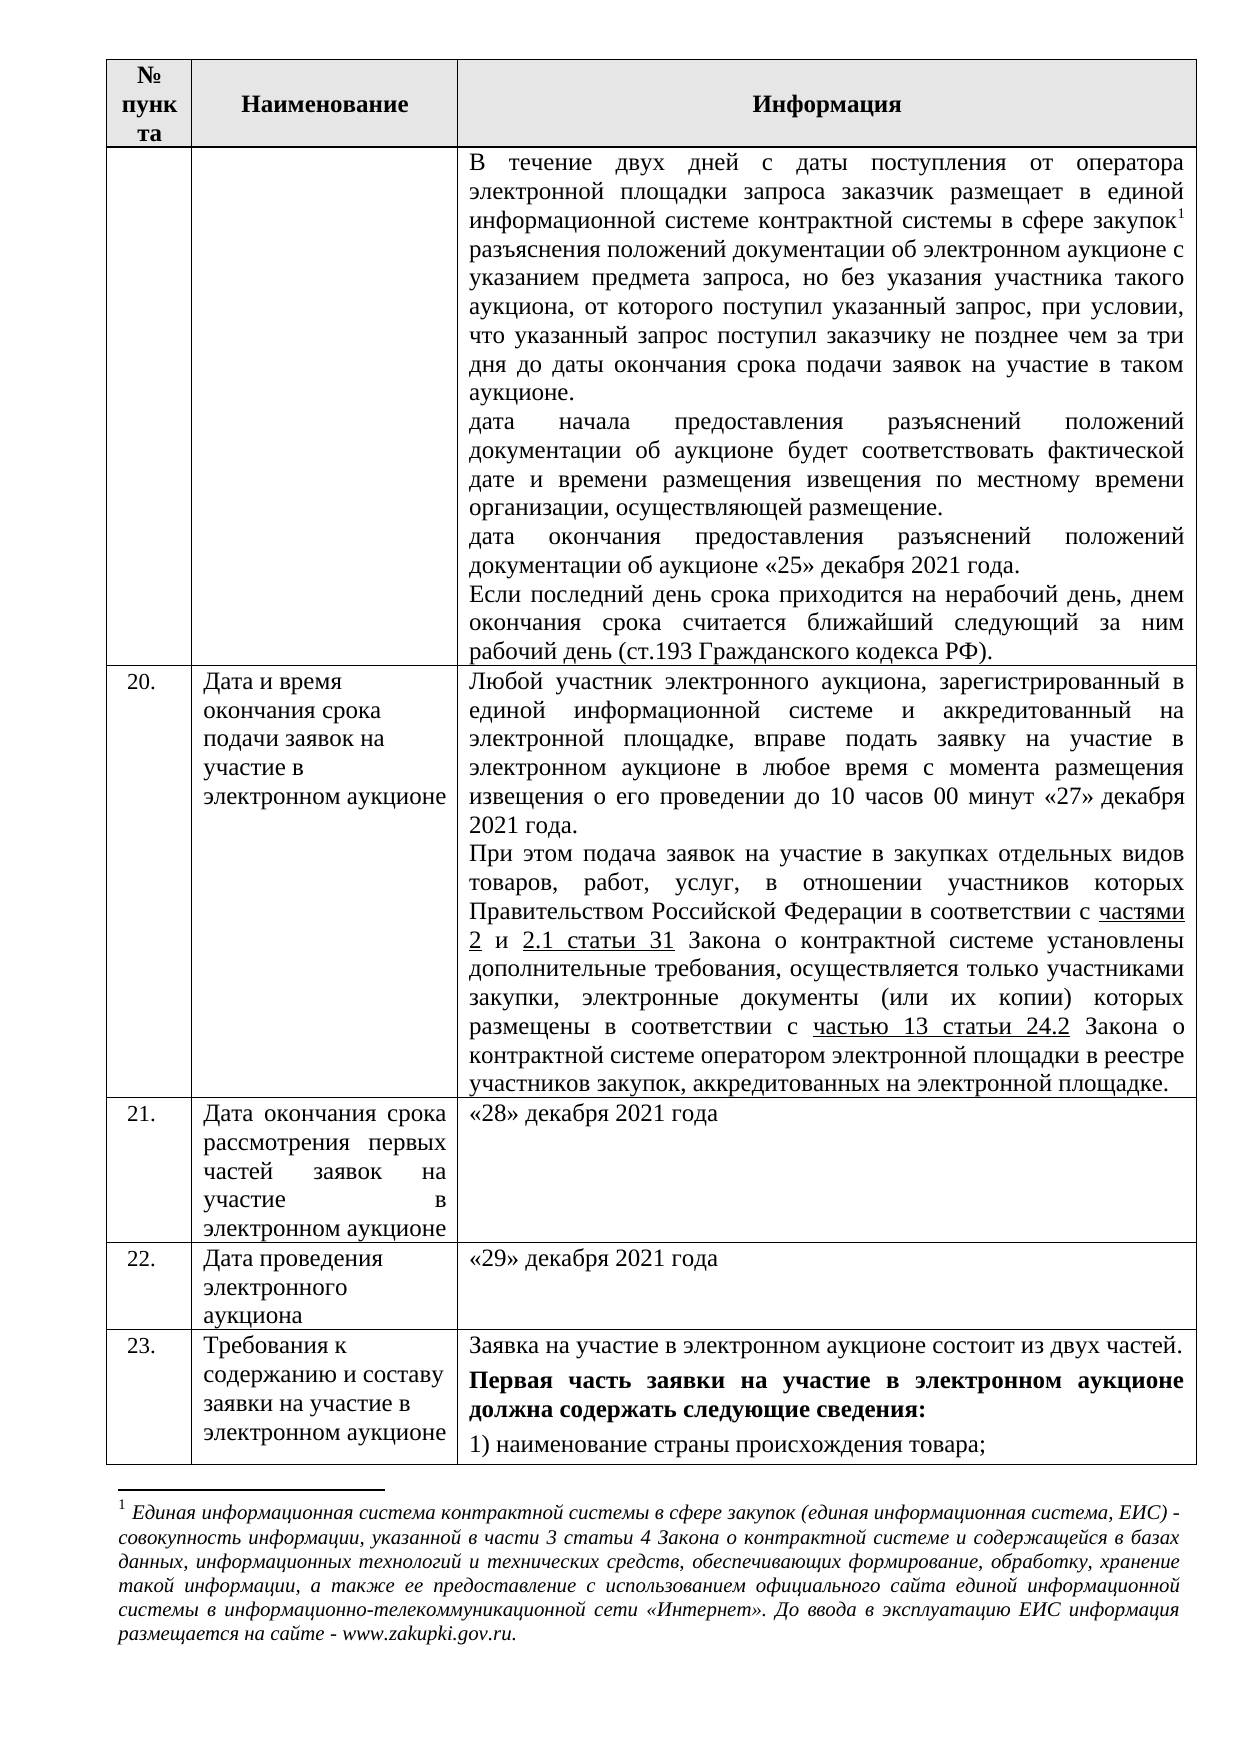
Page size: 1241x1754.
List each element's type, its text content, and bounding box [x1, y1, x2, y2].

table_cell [458, 148, 1196, 665]
table_cell [107, 1098, 191, 1242]
table_header № пункта [107, 60, 191, 146]
table_header Информация [458, 60, 1196, 146]
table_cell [192, 148, 457, 665]
table_cell «29» декабря 2021 года [458, 1243, 1196, 1329]
table_cell [107, 666, 191, 1097]
table_cell Любой участник электронного аукциона, зарегистрированный в единой информационной системе и аккредитованный на электронной площадке, вправе подать заявку на участие в электронном аукционе в любое время с момента размещения извещения о его проведении до 10 часов 00 минут «27» декабря 2021 года. При этом подача заявок на участие в закупках отдельных видов товаров, работ, услуг, в отношении участников которых Правительством Российской Федерации в соответствии с частями 2 и 2.1 статьи 31 Закона о контрактной системе установлены дополнительные требования, осуществляется только участниками закупки, электронные документы (или их копии) которых размещены в соответствии с частью 13 статьи 24.2 Закона о контрактной системе оператором электронной площадки в реестре участников закупок, аккредитованных на электронной площадке. [458, 666, 1196, 1097]
table_cell «28» декабря 2021 года [458, 1098, 1196, 1242]
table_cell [192, 1330, 457, 1464]
table_cell [107, 1330, 191, 1464]
table_header Наименование [192, 60, 457, 146]
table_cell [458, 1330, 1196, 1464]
table_cell Дата окончания срока рассмотрения первых частей заявок на участие в электронном аукционе [192, 1098, 457, 1242]
table_cell [107, 148, 191, 665]
table_cell [107, 1243, 191, 1329]
table_cell Дата и время окончания срока подачи заявок на участие в электронном аукционе [192, 666, 457, 1097]
table_cell Дата проведения электронного аукциона [192, 1243, 457, 1329]
